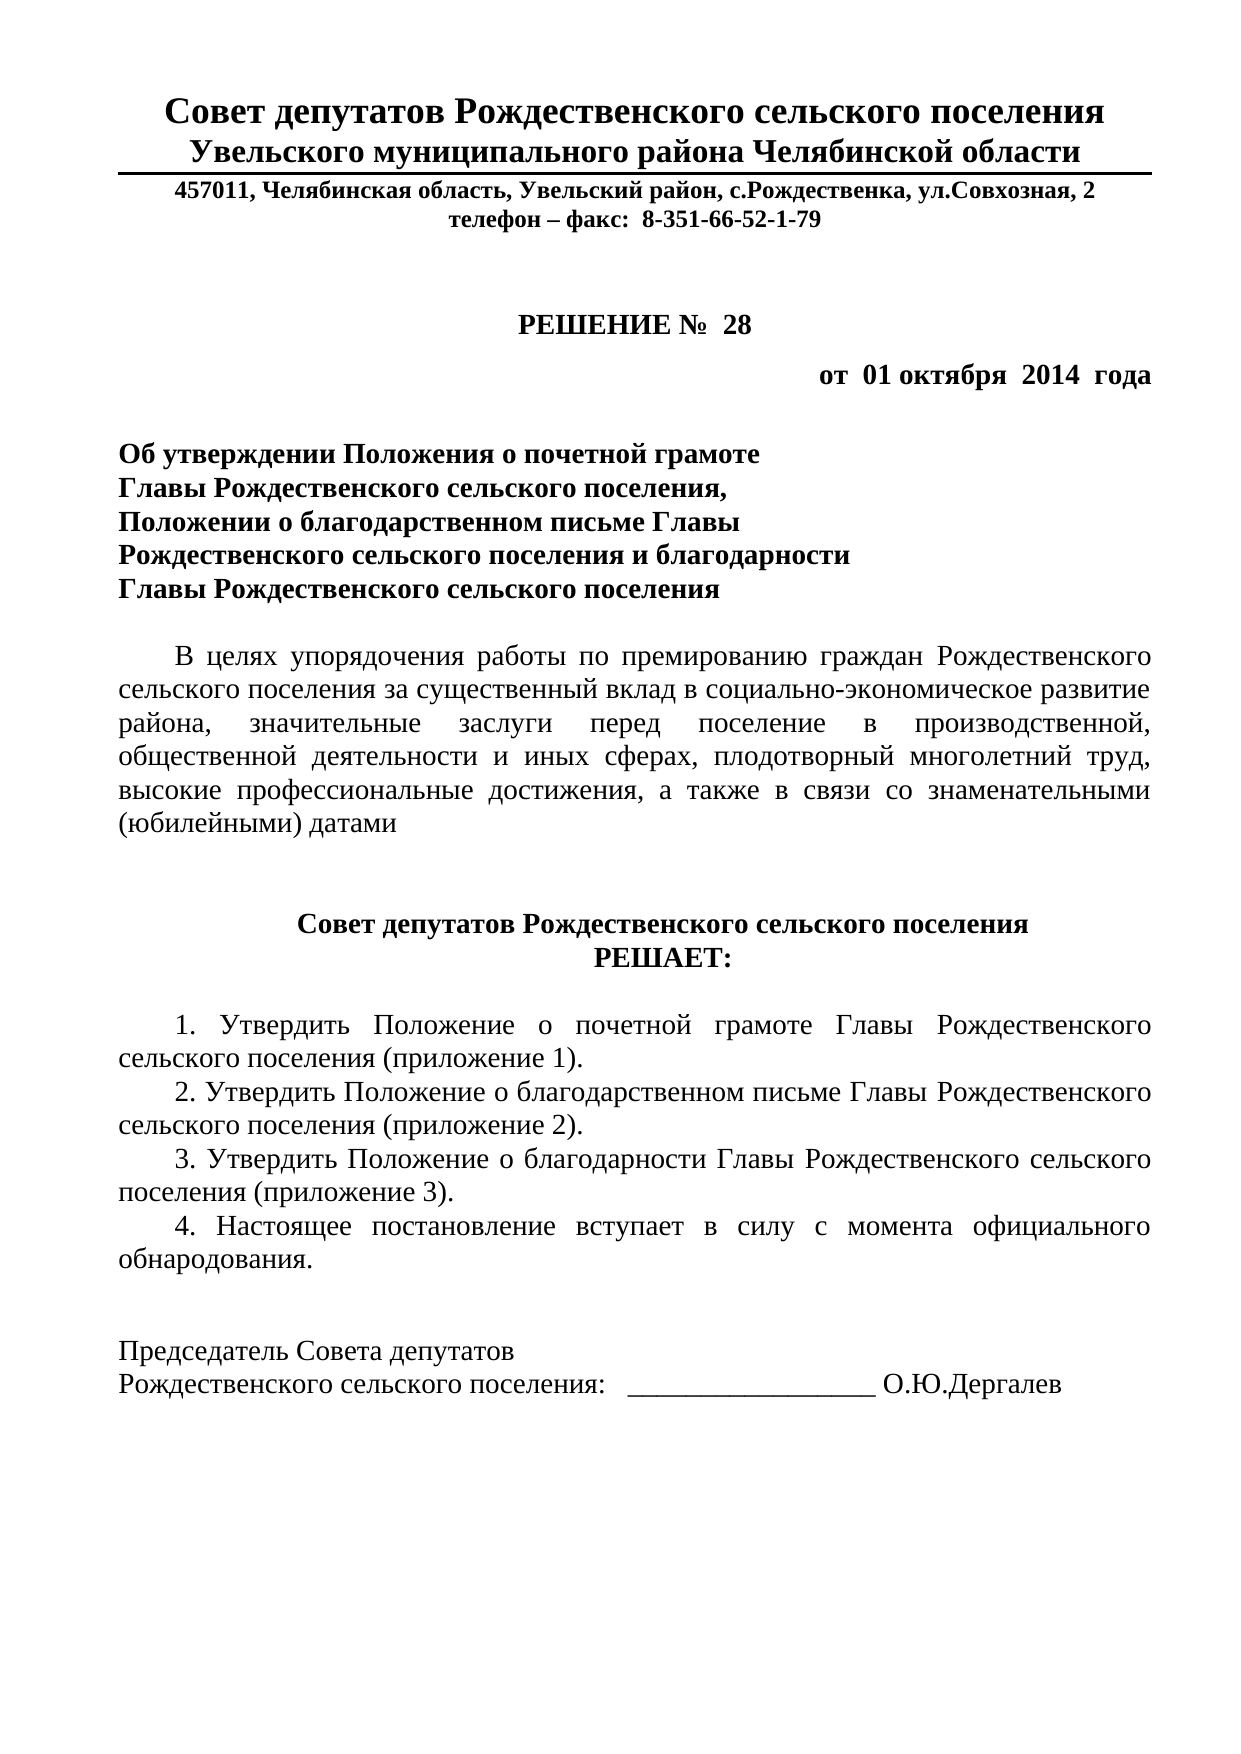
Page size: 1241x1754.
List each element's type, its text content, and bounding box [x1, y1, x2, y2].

text 3. Утвердить Положение о благодарности Главы Рождественского сельского поселения (приложение 3). [118, 1141, 1152, 1208]
text телефон – факс: 8-351-66-52-1-79 [118, 204, 1152, 233]
text Об утверждении Положения о почетной грамоте [118, 437, 1152, 470]
text 457011, Челябинская область, Увельский район, с.Рождественка, ул.Совхозная, 2 [118, 175, 1152, 204]
text РЕШАЕТ: [118, 940, 1152, 973]
text от 01 октября 2014 года [118, 357, 1152, 391]
text В целях упорядочения работы по премированию граждан Рождественского сельского поселения за существенный вклад в социально-экономическое развитие района, значительные заслуги перед поселение в производственной, общественной деятельности и иных сферах, плодотворный многолетний труд, высокие профессиональные достижения, а также в связи со знаменательными (юбилейными) датами [118, 638, 1152, 839]
text Главы Рождественского сельского поселения, [118, 470, 1152, 504]
text Положении о благодарственном письме Главы [118, 504, 1152, 537]
text 4. Настоящее постановление вступает в силу с момента официального обнародования. [118, 1208, 1152, 1275]
text Председатель Совета депутатов [118, 1333, 1152, 1366]
text Увельского муниципального района Челябинской области [118, 132, 1152, 172]
text Рождественского сельского поселения: _________________ О.Ю.Дергалев [118, 1366, 1152, 1400]
text 1. Утвердить Положение о почетной грамоте Главы Рождественского сельского поселения (приложение 1). [118, 1007, 1152, 1074]
text Главы Рождественского сельского поселения [118, 571, 1152, 604]
text РЕШЕНИЕ № 28 [118, 307, 1152, 341]
text Совет депутатов Рождественского сельского поселения [118, 89, 1152, 132]
text Совет депутатов Рождественского сельского поселения [118, 906, 1152, 940]
text 2. Утвердить Положение о благодарственном письме Главы Рождественского сельского поселения (приложение 2). [118, 1074, 1152, 1141]
text Рождественского сельского поселения и благодарности [118, 537, 1152, 571]
